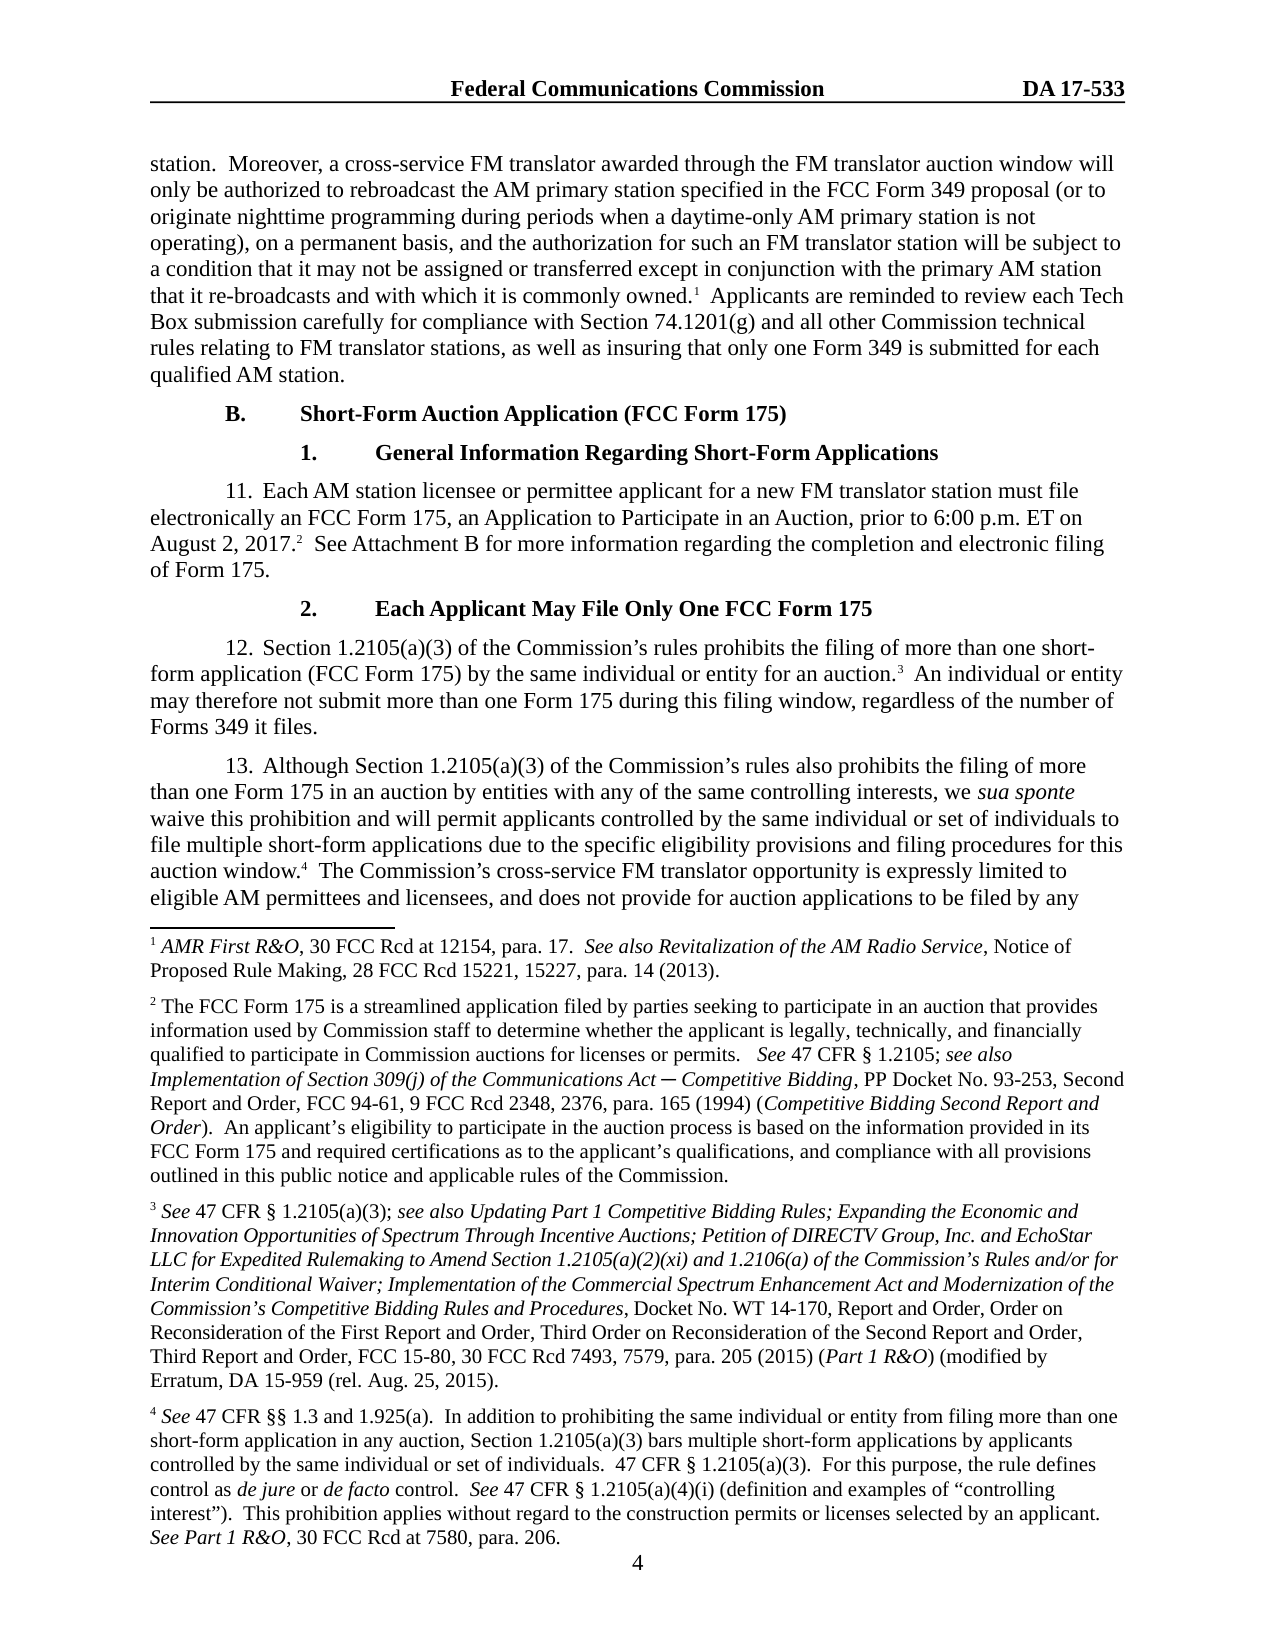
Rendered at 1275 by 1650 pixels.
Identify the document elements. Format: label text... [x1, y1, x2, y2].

subtitle Each Applicant May File Only One FCC Form 175 [300, 595, 1125, 622]
subtitle General Information Regarding Short-Form Applications [300, 438, 1125, 465]
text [150, 150, 1125, 387]
text Section 1.2105(a)(3) of the Commission’s rules prohibits the filing of more than one short-form application (FCC Form 175) by the same individual or entity for an auction. An individual or entity may therefore not submit more than one Form 175 during this filing window, regardless of the number of Forms 349 it files. [150, 634, 1125, 739]
subtitle Short-Form Auction Application (FCC Form 175) [225, 400, 1125, 426]
text Each AM station licensee or permittee applicant for a new FM translator station must file electronically an FCC Form 175, an Application to Participate in an Auction, prior to 6:00 p.m. ET on August 2, 2017. See Attachment B for more information regarding the completion and electronic filing of Form 175. [150, 477, 1125, 583]
